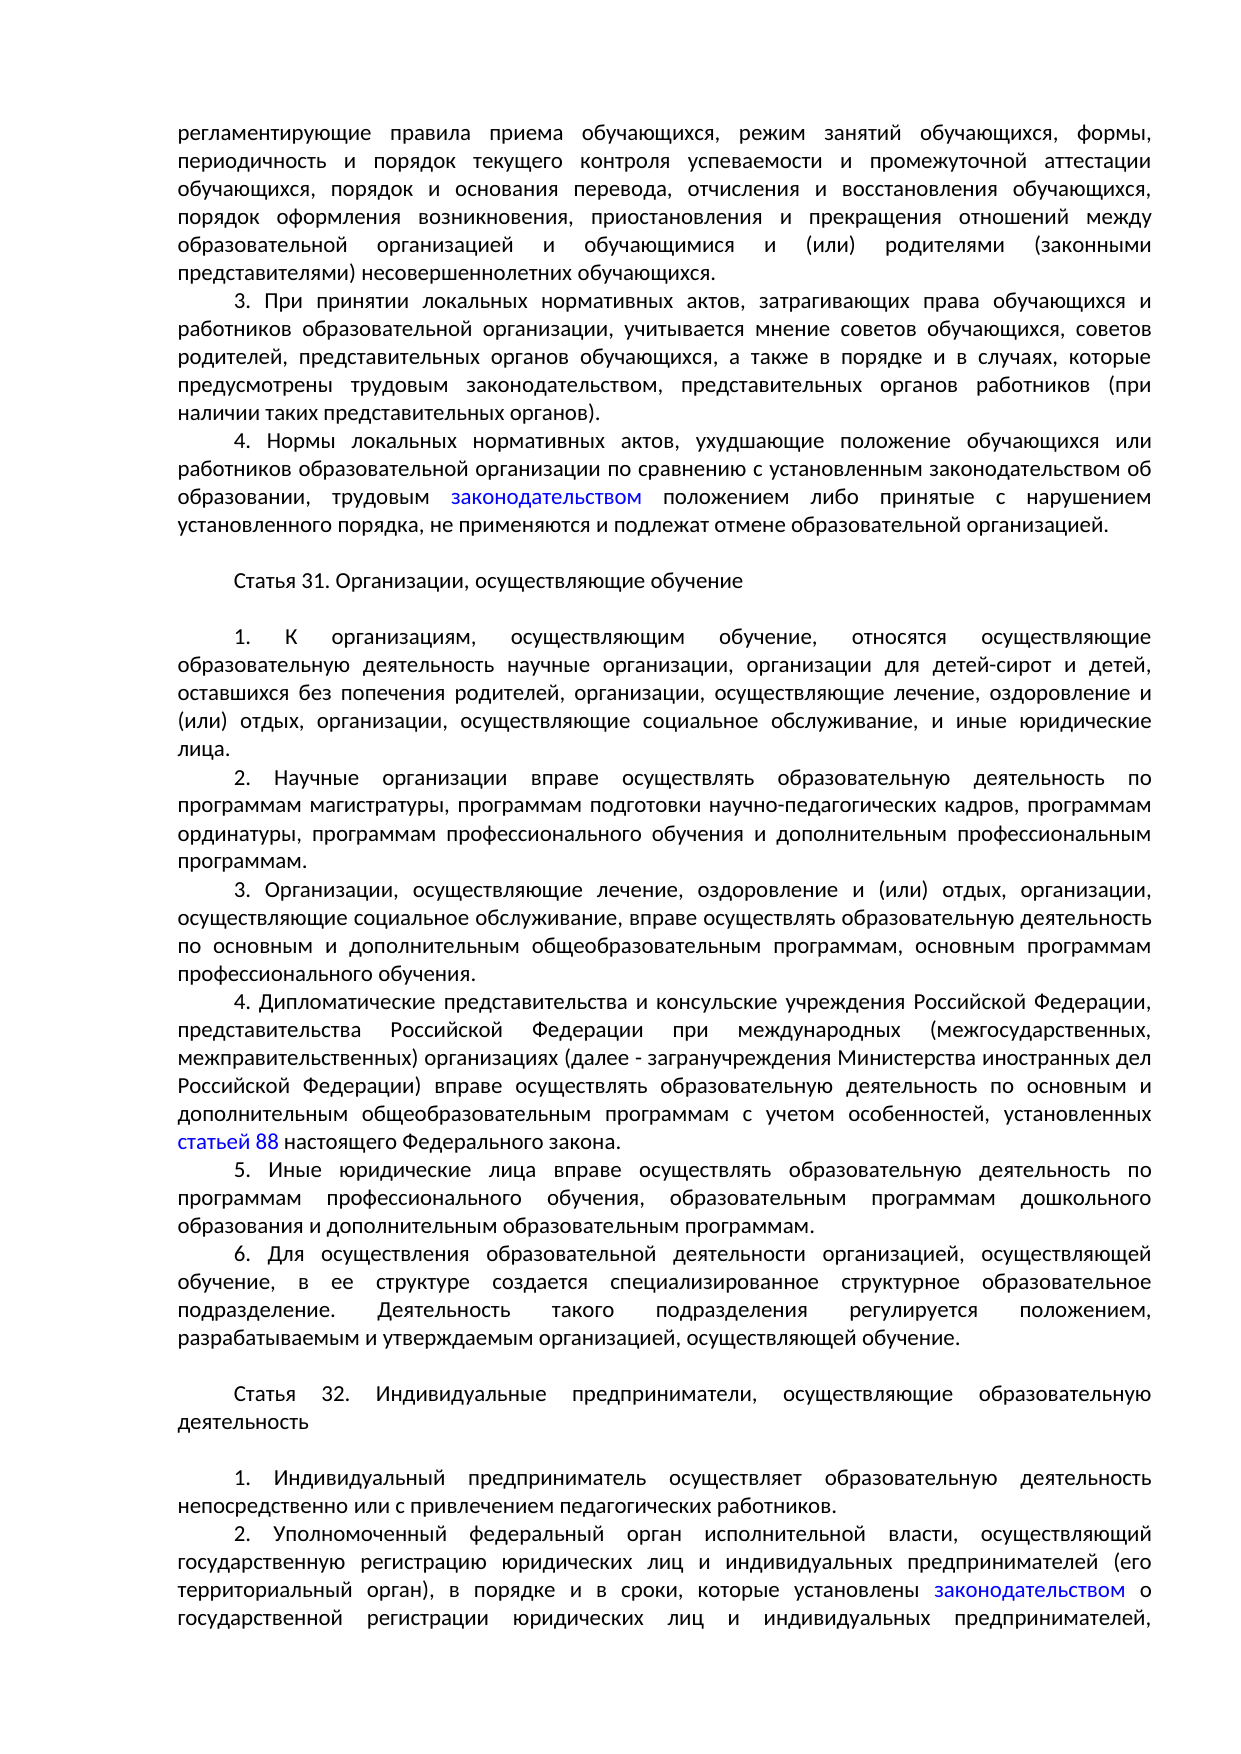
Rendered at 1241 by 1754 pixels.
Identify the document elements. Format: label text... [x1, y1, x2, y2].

text 3. Организации, осуществляющие лечение, оздоровление и (или) отдых, организации, осуществляющие социальное обслуживание, вправе осуществлять образовательную деятельность по основным и дополнительным общеобразовательным программам, основным программам профессионального обучения. [177, 875, 1152, 987]
text 5. Иные юридические лица вправе осуществлять образовательную деятельность по программам профессионального обучения, образовательным программам дошкольного образования и дополнительным образовательным программам. [177, 1155, 1152, 1239]
text 2. Научные организации вправе осуществлять образовательную деятельность по программам магистратуры, программам подготовки научно-педагогических кадров, программам ординатуры, программам профессионального обучения и дополнительным профессиональным программам. [177, 763, 1152, 875]
text 1. К организациям, осуществляющим обучение, относятся осуществляющие образовательную деятельность научные организации, организации для детей-сирот и детей, оставшихся без попечения родителей, организации, осуществляющие лечение, оздоровление и (или) отдых, организации, осуществляющие социальное обслуживание, и иные юридические лица. [177, 622, 1152, 763]
text Статья 32. Индивидуальные предприниматели, осуществляющие образовательную деятельность [177, 1379, 1152, 1435]
text 4. Нормы локальных нормативных актов, ухудшающие положение обучающихся или работников образовательной организации по сравнению с установленным законодательством об образовании, трудовым законодательством положением либо принятые с нарушением установленного порядка, не применяются и подлежат отмене образовательной организацией. [177, 426, 1152, 538]
text 6. Для осуществления образовательной деятельности организацией, осуществляющей обучение, в ее структуре создается специализированное структурное образовательное подразделение. Деятельность такого подразделения регулируется положением, разрабатываемым и утверждаемым организацией, осуществляющей обучение. [177, 1239, 1152, 1351]
text Статья 31. Организации, осуществляющие обучение [177, 566, 1152, 594]
text 1. Индивидуальный предприниматель осуществляет образовательную деятельность непосредственно или с привлечением педагогических работников. [177, 1463, 1152, 1519]
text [177, 1519, 1152, 1631]
text 4. Дипломатические представительства и консульские учреждения Российской Федерации, представительства Российской Федерации при международных (межгосударственных, межправительственных) организациях (далее - загранучреждения Министерства иностранных дел Российской Федерации) вправе осуществлять образовательную деятельность по основным и дополнительным общеобразовательным программам с учетом особенностей, установленных статьей 88 настоящего Федерального закона. [177, 987, 1152, 1155]
text 3. При принятии локальных нормативных актов, затрагивающих права обучающихся и работников образовательной организации, учитывается мнение советов обучающихся, советов родителей, представительных органов обучающихся, а также в порядке и в случаях, которые предусмотрены трудовым законодательством, представительных органов работников (при наличии таких представительных органов). [177, 286, 1152, 426]
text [177, 118, 1152, 286]
